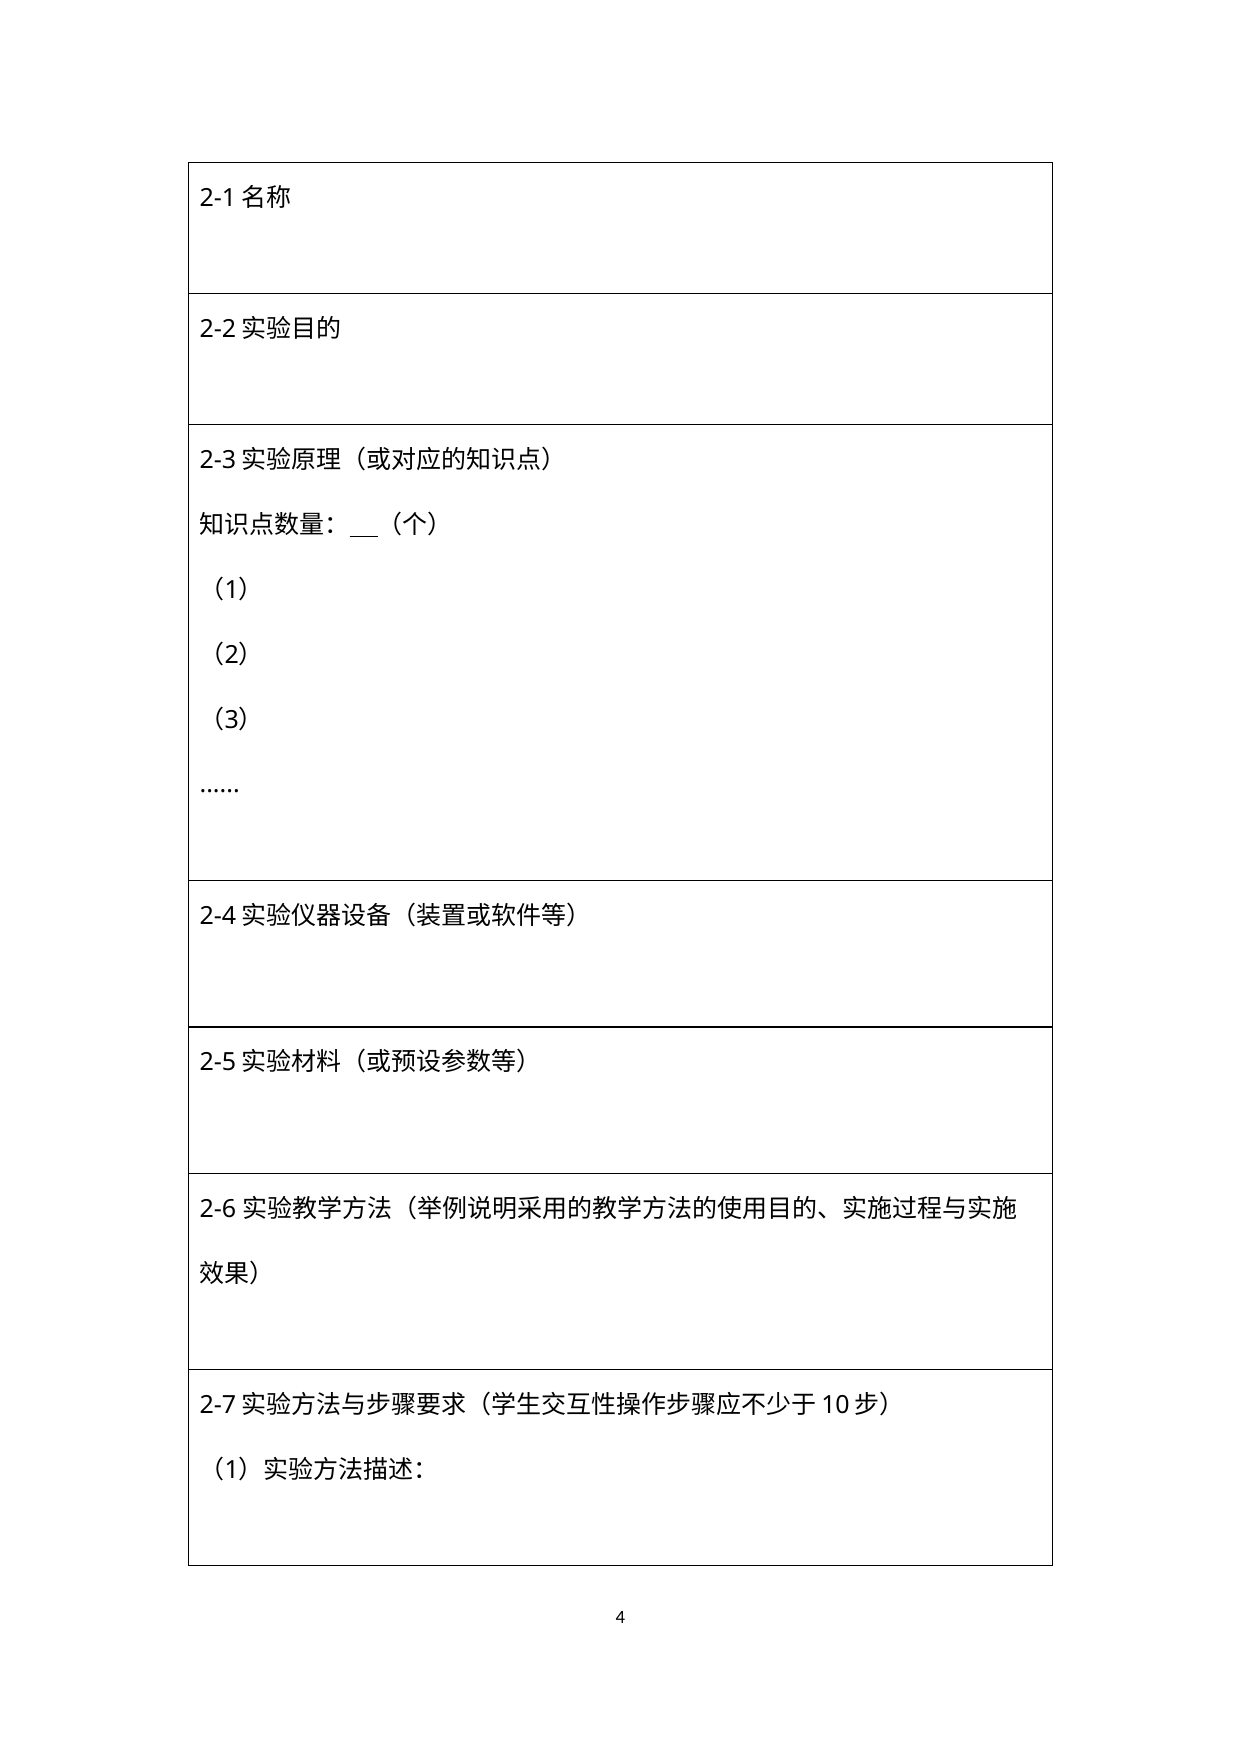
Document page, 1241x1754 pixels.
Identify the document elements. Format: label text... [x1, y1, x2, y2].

table_header 2-1名称 [189, 163, 1052, 293]
table_cell 2-2实验目的 [189, 294, 1052, 424]
table_cell 2-4实验仪器设备（装置或软件等） [189, 881, 1052, 1026]
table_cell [189, 1370, 1052, 1565]
table_cell 2-6 实验教学方法（举例说明采用的教学方法的使用目的、实施过程与实施效果） [189, 1174, 1052, 1369]
table_cell 2-3实验原理（或对应的知识点） 知识点数量： （个） （1） （2） （3） ...... [189, 425, 1052, 880]
table_cell 2-5实验材料（或预设参数等） [189, 1028, 1052, 1173]
